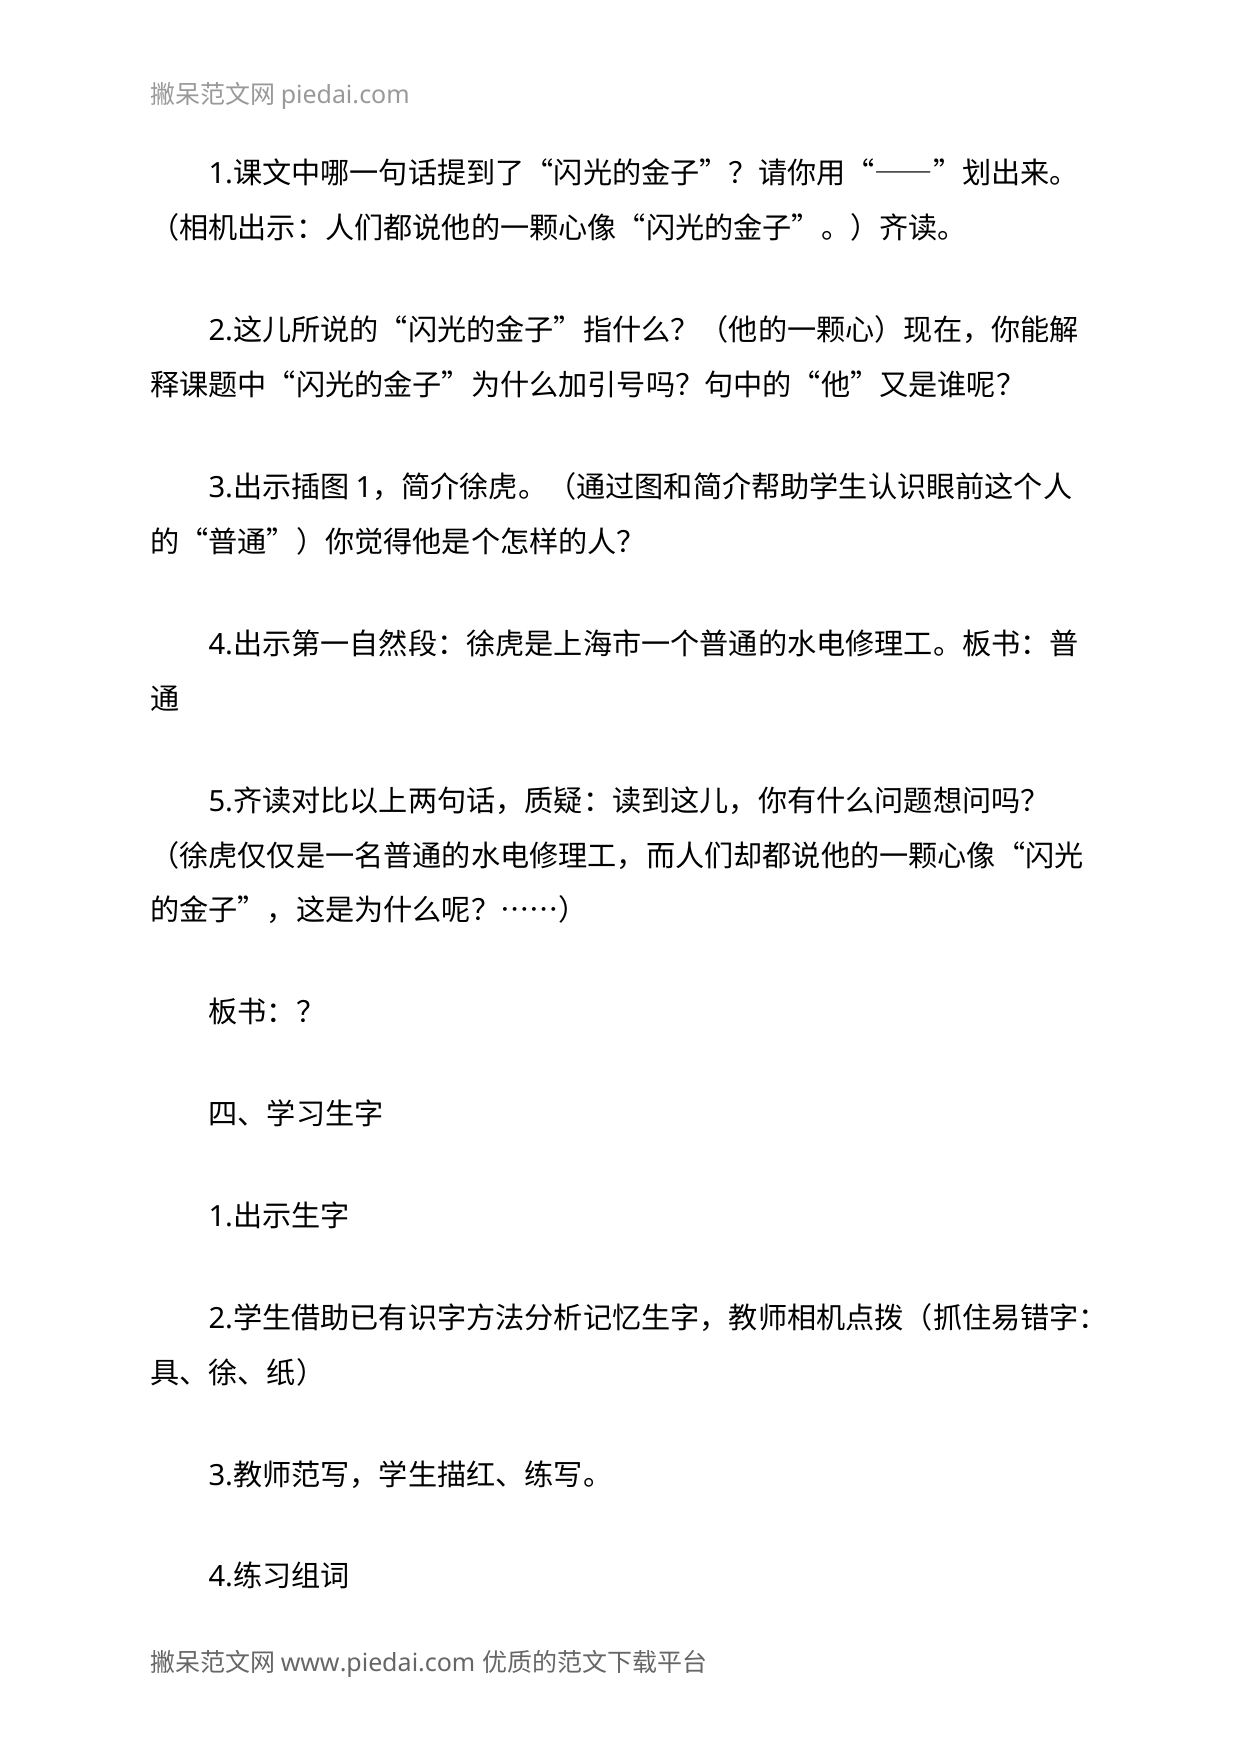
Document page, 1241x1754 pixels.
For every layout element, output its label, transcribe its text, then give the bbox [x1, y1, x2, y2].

text 5.齐读对比以上两句话，质疑：读到这儿，你有什么问题想问吗？（徐虎仅仅是一名普通的水电修理工，而人们却都说他的一颗心像“闪光的金子”，这是为什么呢？……） [150, 777, 1090, 929]
text 板书：？ [150, 989, 1090, 1031]
text 2.学生借助已有识字方法分析记忆生字，教师相机点拨（抓住易错字：具、徐、纸） [150, 1294, 1090, 1392]
text 2.这儿所说的“闪光的金子”指什么？（他的一颗心）现在，你能解释课题中“闪光的金子”为什么加引号吗？句中的“他”又是谁呢？ [150, 307, 1090, 404]
text 四、学习生字 [150, 1091, 1090, 1133]
text 4.出示第一自然段：徐虎是上海市一个普通的水电修理工。板书：普通 [150, 620, 1090, 718]
text 1.出示生字 [150, 1192, 1090, 1235]
text 4.练习组词 [150, 1553, 1090, 1595]
text 3.教师范写，学生描红、练写。 [150, 1451, 1090, 1493]
text 3.出示插图1，简介徐虎。（通过图和简介帮助学生认识眼前这个人的“普通”）你觉得他是个怎样的人？ [150, 463, 1090, 561]
text 1.课文中哪一句话提到了“闪光的金子”？请你用“——”划出来。（相机出示：人们都说他的一颗心像“闪光的金子”。）齐读。 [150, 150, 1090, 247]
